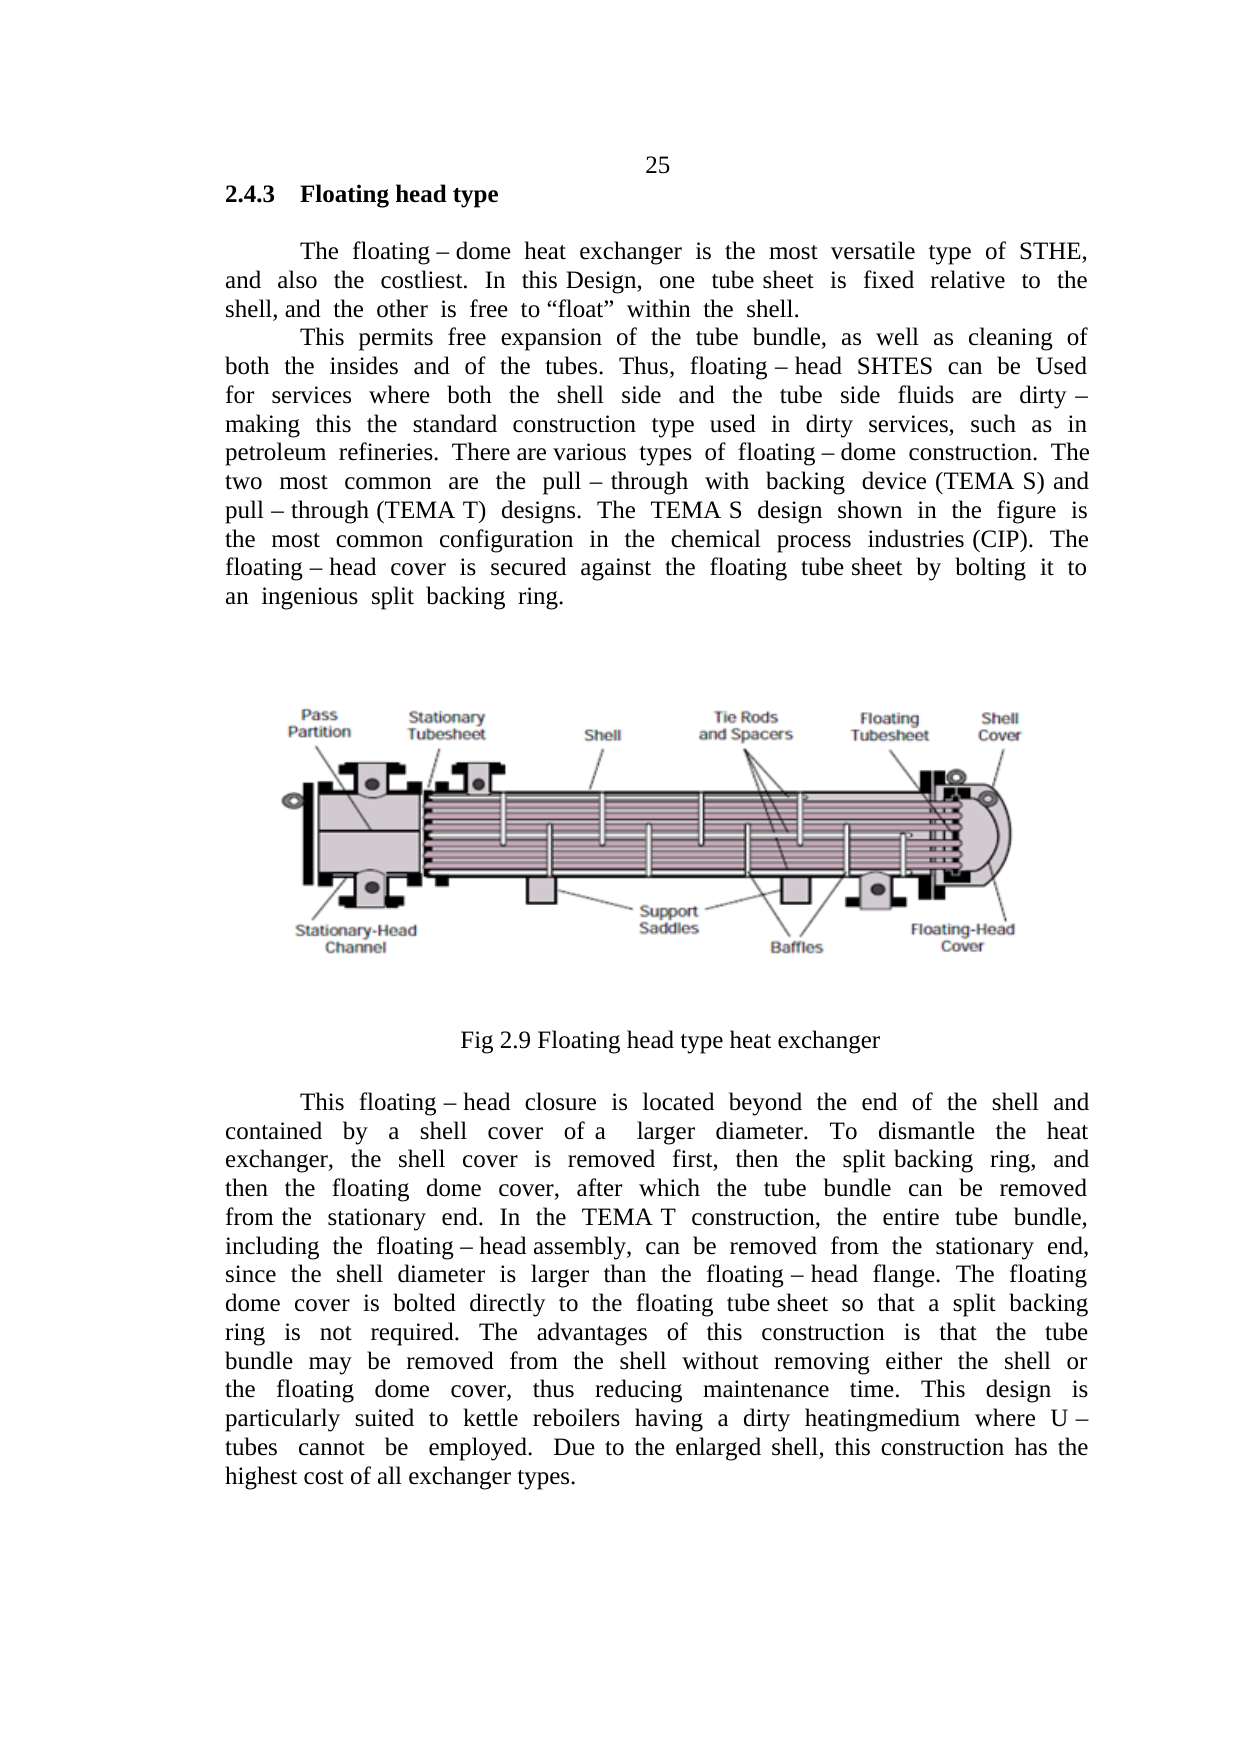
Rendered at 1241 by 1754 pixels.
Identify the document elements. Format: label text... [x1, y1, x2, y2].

text Fig 2.9 Floating head type heat exchanger [225, 1025, 1090, 1053]
text This floating – head closure is located beyond the end of the shell and contained by a shell cover of a larger diameter. To dismantle the heat exchanger, the shell cover is removed first, then the split backing ring, and then the floating dome cover, after which the tube bundle can be removed from the stationary end. In the TEMA T construction, the entire tube bundle, including the floating – head assembly, can be removed from the stationary end, since the shell diameter is larger than the floating – head flange. The floating dome cover is bolted directly to the floating tube sheet so that a split backing ring is not required. The advantages of this construction is that the tube bundle may be removed from the shell without removing either the shell or the floating dome cover, thus reducing maintenance time. This design is particularly suited to kettle reboilers having a dirty heatingmedium where U –tubes cannot be employed. Due to the enlarged shell, this construction has the highest cost of all exchanger types. [225, 1087, 1090, 1489]
picture [263, 672, 1052, 991]
text The floating – dome heat exchanger is the most versatile type of STHE, and also the costliest. In this Design, one tube sheet is fixed relative to the shell, and the other is free to “float” within the shell. [225, 236, 1090, 322]
list Floating head type [225, 179, 1090, 207]
text 25 [225, 150, 1090, 179]
text This permits free expansion of the tube bundle, as well as cleaning of both the insides and of the tubes. Thus, floating – head SHTES can be Used for services where both the shell side and the tube side fluids are dirty – making this the standard construction type used in dirty services, such as in petroleum refineries. There are various types of floating – dome construction. The two most common are the pull – through with backing device (TEMA S) and pull – through (TEMA T) designs. The TEMA S design shown in the figure is the most common configuration in the chemical process industries (CIP). The floating – head cover is secured against the floating tube sheet by bolting it to an ingenious split backing ring. [225, 322, 1090, 610]
